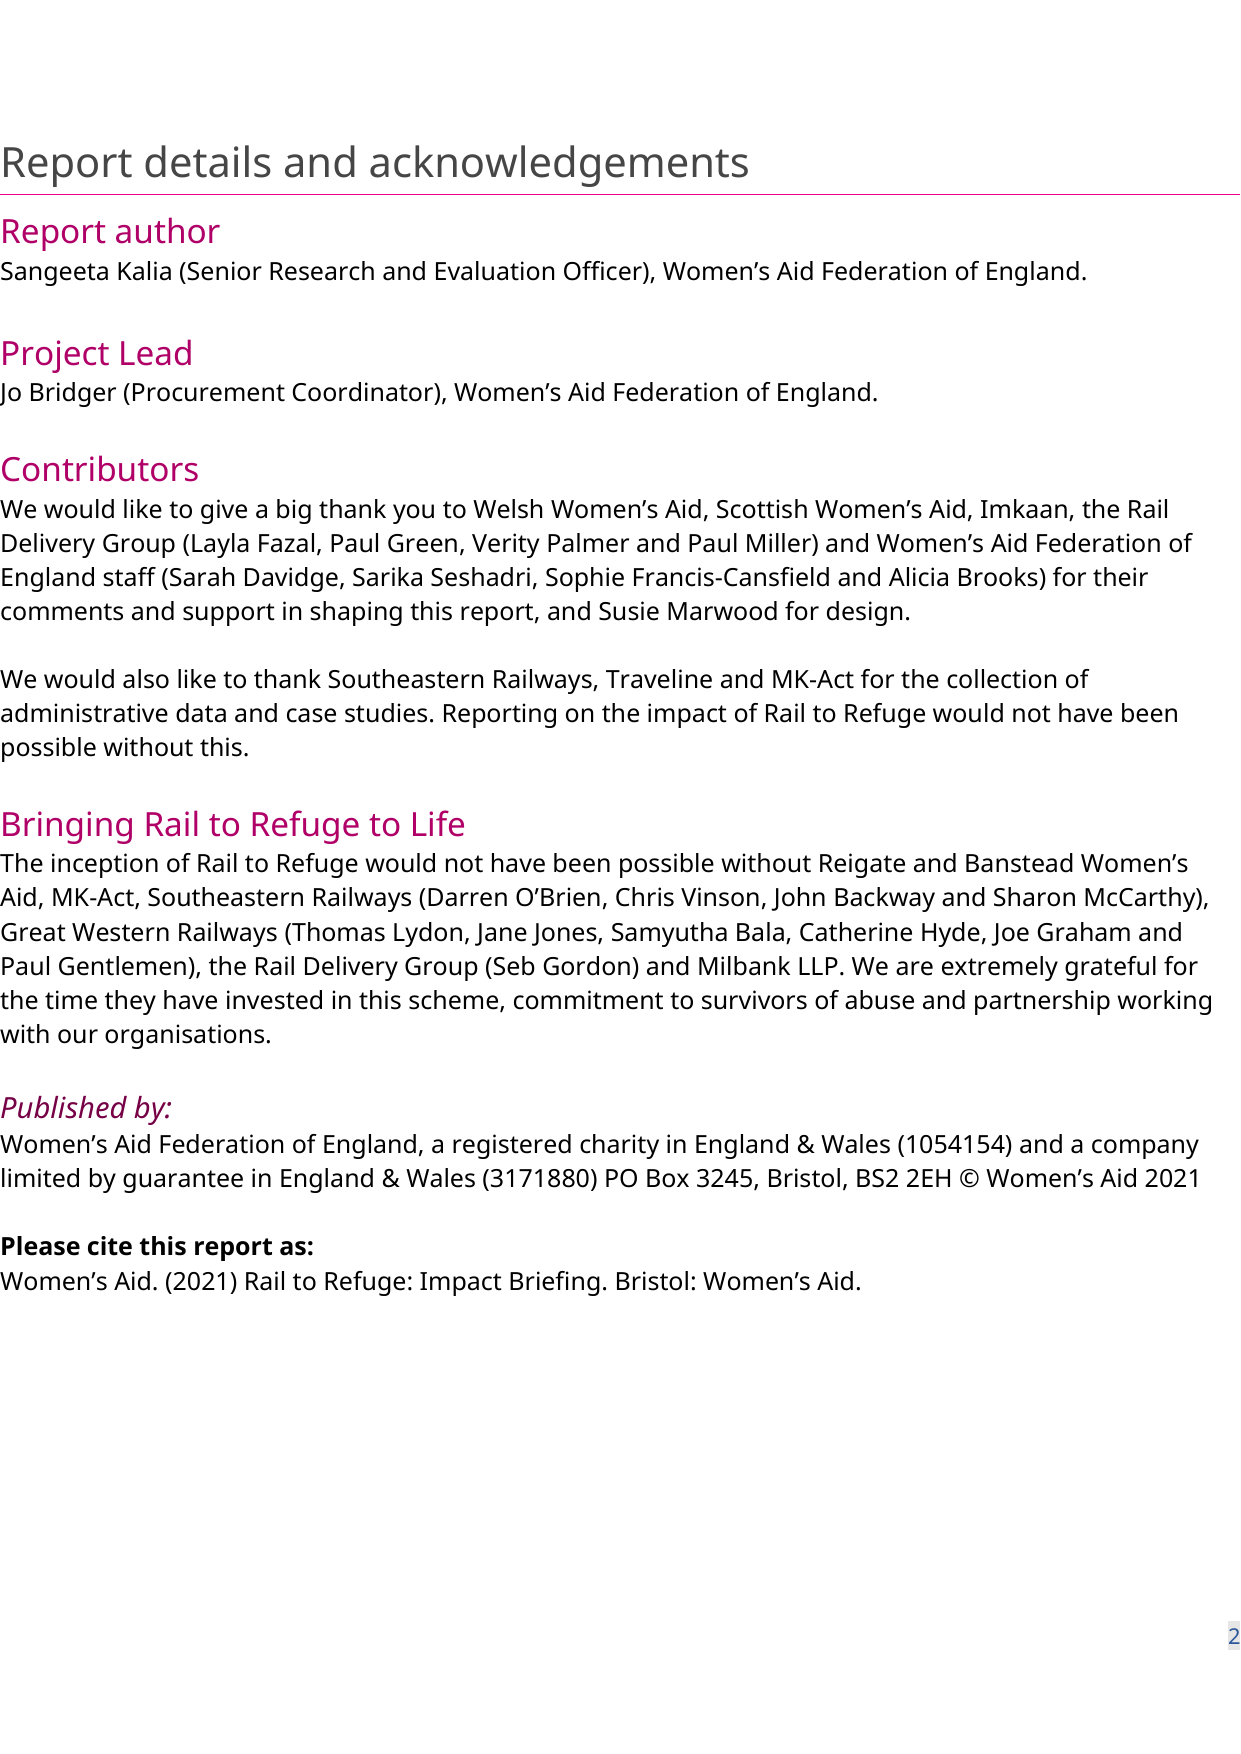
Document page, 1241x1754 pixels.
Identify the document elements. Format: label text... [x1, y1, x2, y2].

text Women’s Aid. (2021) Rail to Refuge: Impact Briefing. Bristol: Women’s Aid. [0, 1263, 1240, 1297]
text Sangeeta Kalia (Senior Research and Evaluation Officer), Women’s Aid Federation of England. [0, 253, 1240, 287]
subtitle Report author [0, 208, 1240, 253]
subtitle Contributors [0, 446, 1240, 491]
text Women’s Aid Federation of England, a registered charity in England & Wales (1054154) and a company limited by guarantee in England & Wales (3171880) PO Box 3245, Bristol, BS2 2EH © Women’s Aid 2021 [0, 1127, 1240, 1195]
subtitle Published by: [0, 1087, 1240, 1127]
text The inception of Rail to Refuge would not have been possible without Reigate and Banstead Women’s Aid, MK-Act, Southeastern Railways (Darren O’Brien, Chris Vinson, John Backway and Sharon McCarthy), Great Western Railways (Thomas Lydon, Jane Jones, Samyutha Bala, Catherine Hyde, Joe Graham and Paul Gentlemen), the Rail Delivery Group (Seb Gordon) and Milbank LLP. We are extremely grateful for the time they have invested in this scheme, commitment to survivors of abuse and partnership working with our organisations. [0, 846, 1240, 1050]
text We would like to give a big thank you to Welsh Women’s Aid, Scottish Women’s Aid, Imkaan, the Rail Delivery Group (Layla Fazal, Paul Green, Verity Palmer and Paul Miller) and Women’s Aid Federation of England staff (Sarah Davidge, Sarika Seshadri, Sophie Francis-Cansfield and Alicia Brooks) for their comments and support in shaping this report, and Susie Marwood for design. [0, 491, 1240, 628]
subtitle Project Lead [0, 330, 1240, 375]
text We would also like to thank Southeastern Railways, Traveline and MK-Act for the collection of administrative data and case studies. Reporting on the impact of Rail to Refuge would not have been possible without this. [0, 662, 1240, 764]
text Jo Bridger (Procurement Coordinator), Women’s Aid Federation of England. [0, 375, 1240, 409]
text Please cite this report as: [0, 1229, 1240, 1263]
subtitle Report details and acknowledgements [0, 133, 1240, 194]
subtitle Bringing Rail to Refuge to Life [0, 801, 1240, 846]
